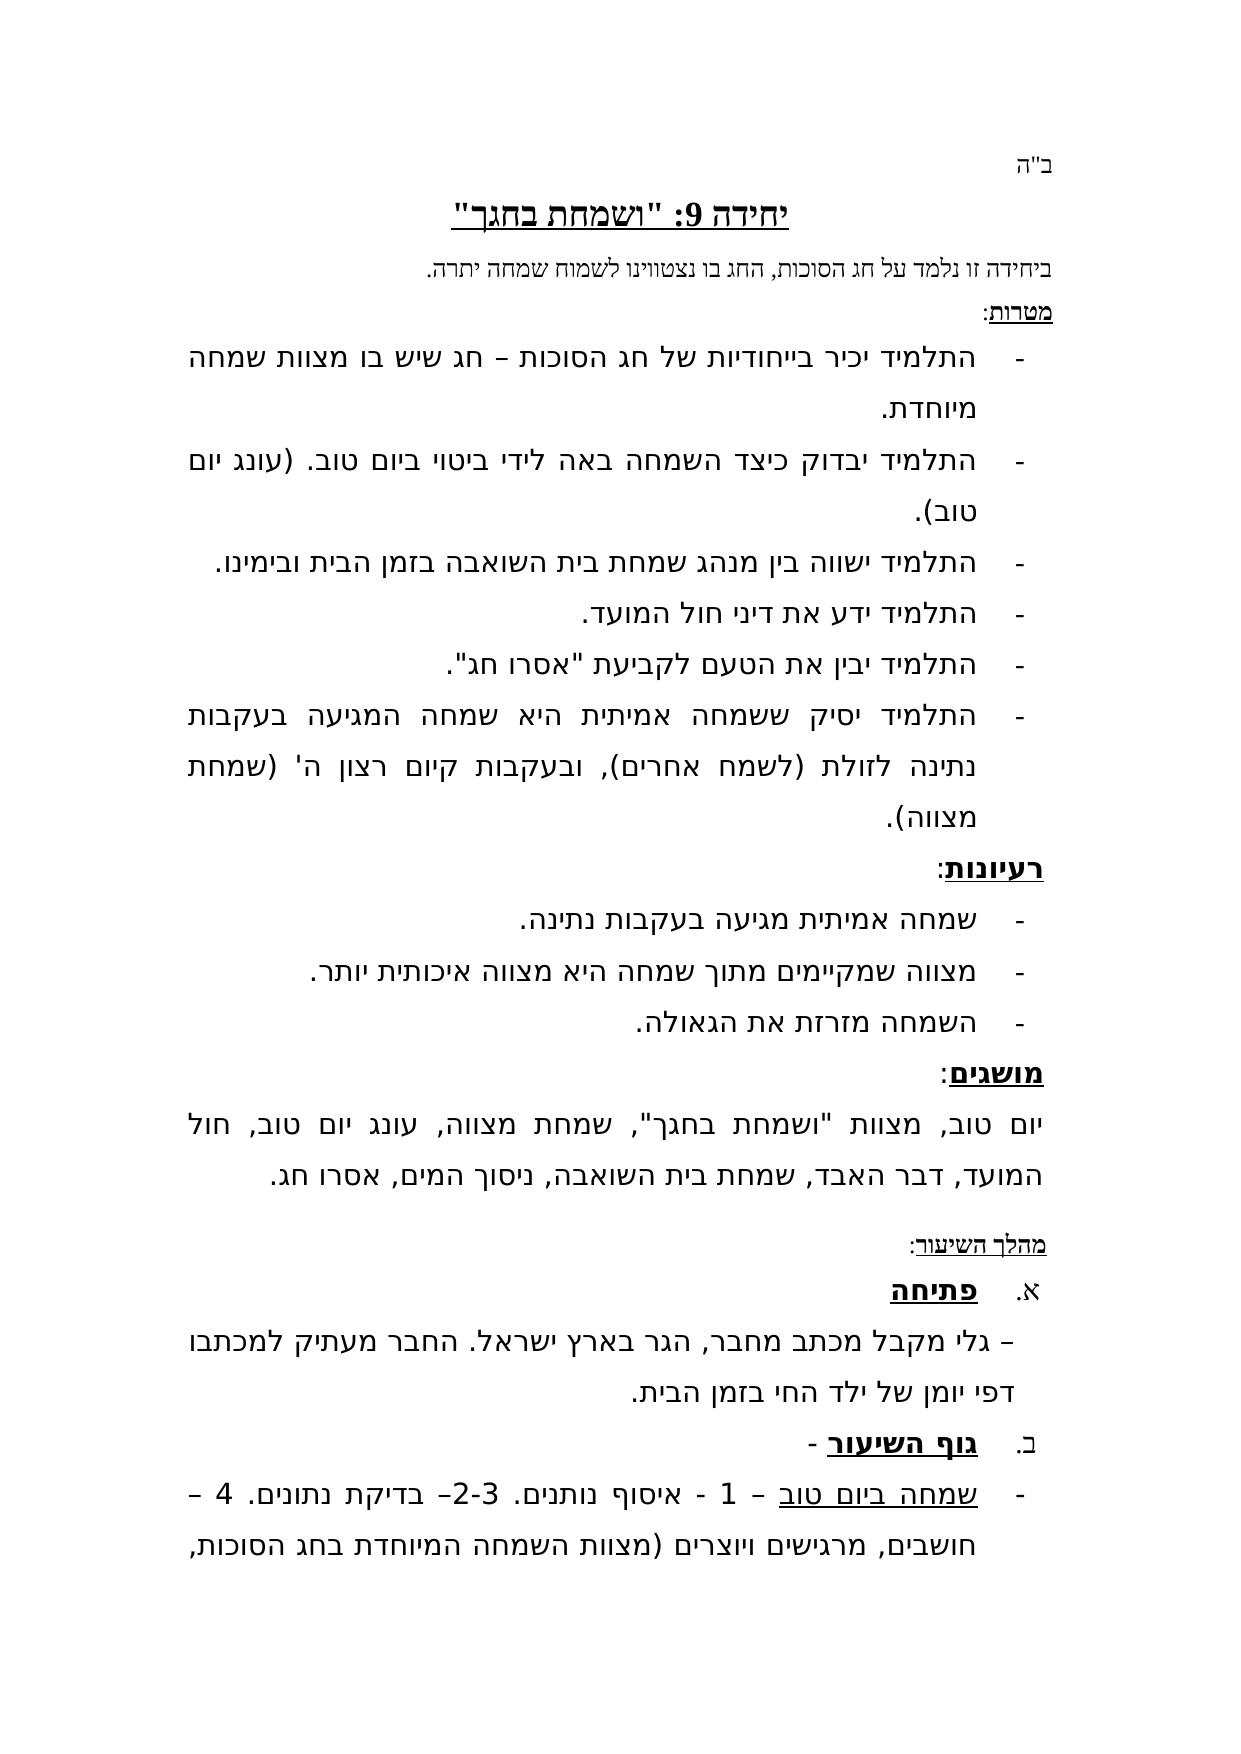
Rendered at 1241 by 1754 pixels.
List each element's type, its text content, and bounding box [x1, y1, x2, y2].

list מצווה שמקיימים מתוך שמחה היא מצווה איכותית יותר. [187, 954, 1015, 988]
text ב"ה [187, 150, 1053, 179]
list שמחה אמיתית מגיעה בעקבות נתינה. [187, 902, 1015, 937]
list רעיונות: [187, 852, 1044, 886]
text מטרות: [187, 297, 1053, 326]
list השמחה מזרזת את הגאולה. [187, 1005, 1015, 1039]
list פתיחה [187, 1273, 1015, 1307]
text יחידה 9: "ושמחת בחגך" [187, 193, 1053, 234]
list התלמיד ידע את דיני חול המועד. [187, 596, 1015, 630]
text ביחידה זו נלמד על חג הסוכות, החג בו נצטווינו לשמוח שמחה יתרה. [187, 254, 1053, 283]
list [187, 1477, 1015, 1562]
list התלמיד יסיק ששמחה אמיתית היא שמחה המגיעה בעקבות נתינה לזולת (לשמח אחרים), ובעקבות קיום רצון ה' (שמחת מצווה). [187, 698, 1015, 834]
list – גלי מקבל מכתב מחבר, הגר בארץ ישראל. החבר מעתיק למכתבו דפי יומן של ילד החי בזמן הבית. [187, 1324, 1015, 1409]
list התלמיד ישווה בין מנהג שמחת בית השואבה בזמן הבית ובימינו. [187, 545, 1015, 579]
list התלמיד יבין את הטעם לקביעת "אסרו חג". [187, 647, 1015, 681]
text מהלך השיעור: [187, 1230, 1053, 1259]
list התלמיד יבדוק כיצד השמחה באה לידי ביטוי ביום טוב. (עונג יום טוב). [187, 443, 1015, 528]
list מושגים: [187, 1056, 1044, 1090]
list גוף השיעור - [187, 1426, 1015, 1460]
list יום טוב, מצוות "ושמחת בחגך", שמחת מצווה, עונג יום טוב, חול המועד, דבר האבד, שמחת בית השואבה, ניסוך המים, אסרו חג. [187, 1107, 1044, 1192]
list התלמיד יכיר בייחודיות של חג הסוכות – חג שיש בו מצוות שמחה מיוחדת. [187, 341, 1015, 426]
